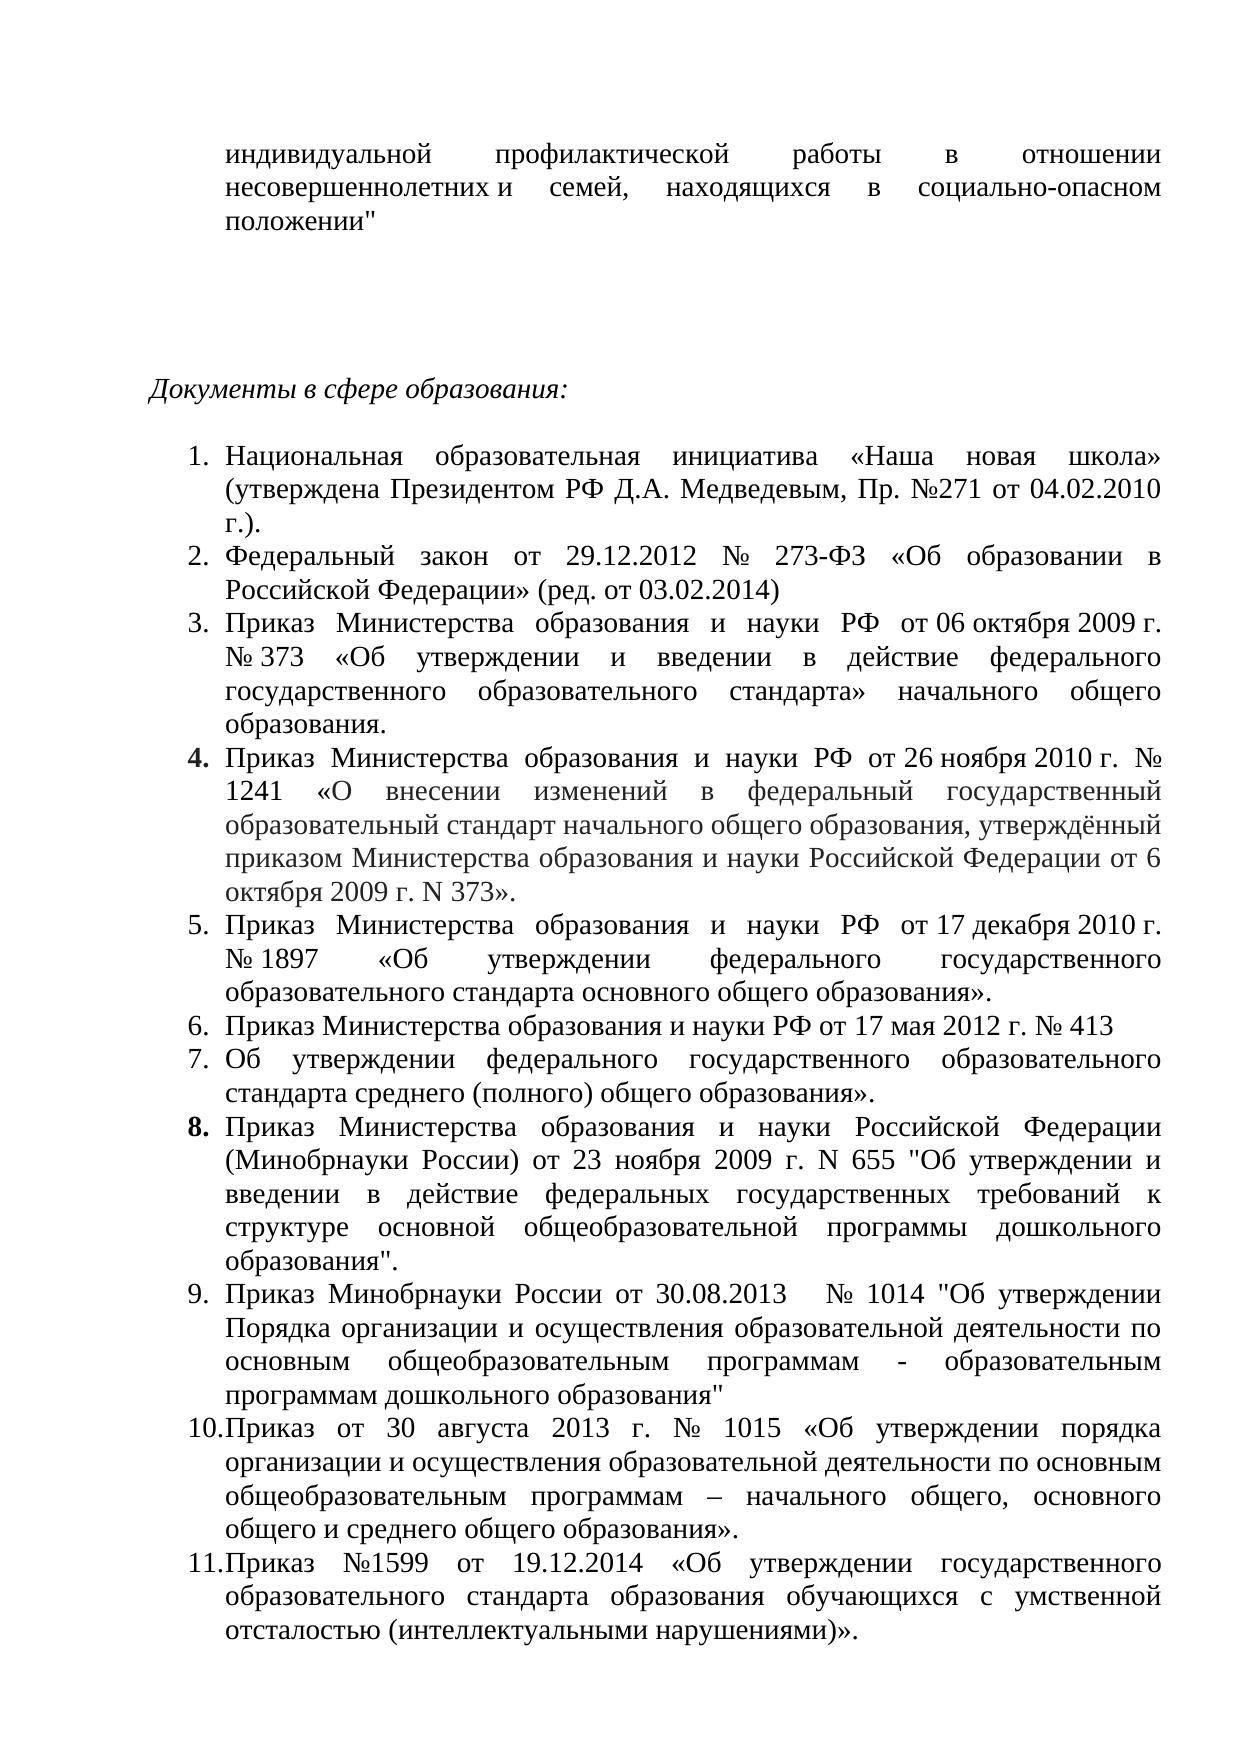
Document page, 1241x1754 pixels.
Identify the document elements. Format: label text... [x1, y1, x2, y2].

list Приказ Министерства образования и науки РФ от 17 мая 2012 г. № 413 [187, 1008, 1162, 1042]
list Федеральный закон от 29.12.2012 № 273-ФЗ «Об образовании в Российской Федерации» (ред. от 03.02.2014) [187, 538, 1162, 606]
text Документы в сфере образования: [150, 371, 1162, 404]
list Приказ Министерства образования и науки РФ от 26 ноября 2010 г. № 1241 «О внесении изменений в федеральный государственный образовательный стандарт начального общего образования, утверждённый приказом Министерства образования и науки Российской Федерации от 6 октября 2009 г. N 373». [187, 740, 1162, 907]
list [187, 136, 1162, 237]
list Приказ №1599 от 19.12.2014 «Об утверждении государственного образовательного стандарта образования обучающихся с умственной отсталостью (интеллектуальными нарушениями)». [187, 1545, 1162, 1645]
list Об утверждении федерального государственного образовательного стандарта среднего (полного) общего образования». [187, 1042, 1162, 1109]
list Приказ от 30 августа 2013 г. № 1015 «Об утверждении порядка организации и осуществления образовательной деятельности по основным общеобразовательным программам – начального общего, основного общего и среднего общего образования». [187, 1411, 1162, 1545]
list Приказ Минобрнауки России от 30.08.2013 № 1014 "Об утверждении Порядка организации и осуществления образовательной деятельности по основным общеобразовательным программам - образовательным программам дошкольного образования" [187, 1276, 1162, 1411]
list Приказ Министерства образования и науки Российской Федерации (Минобрнауки России) от 23 ноября 2009 г. N 655 "Об утверждении и введении в действие федеральных государственных требований к структуре основной общеобразовательной программы дошкольного образования". [187, 1109, 1162, 1276]
list Национальная образовательная инициатива «Наша новая школа» (утверждена Президентом РФ Д.А. Медведевым, Пр. №271 от 04.02.2010 г.). [187, 438, 1162, 538]
list Приказ Министерства образования и науки РФ от 17 декабря 2010 г. № 1897 «Об утверждении федерального государственного образовательного стандарта основного общего образования». [187, 907, 1162, 1008]
list Приказ Министерства образования и науки РФ от 06 октября 2009 г. № 373 «Об утверждении и введении в действие федерального государственного образовательного стандарта» начального общего образования. [187, 606, 1162, 740]
